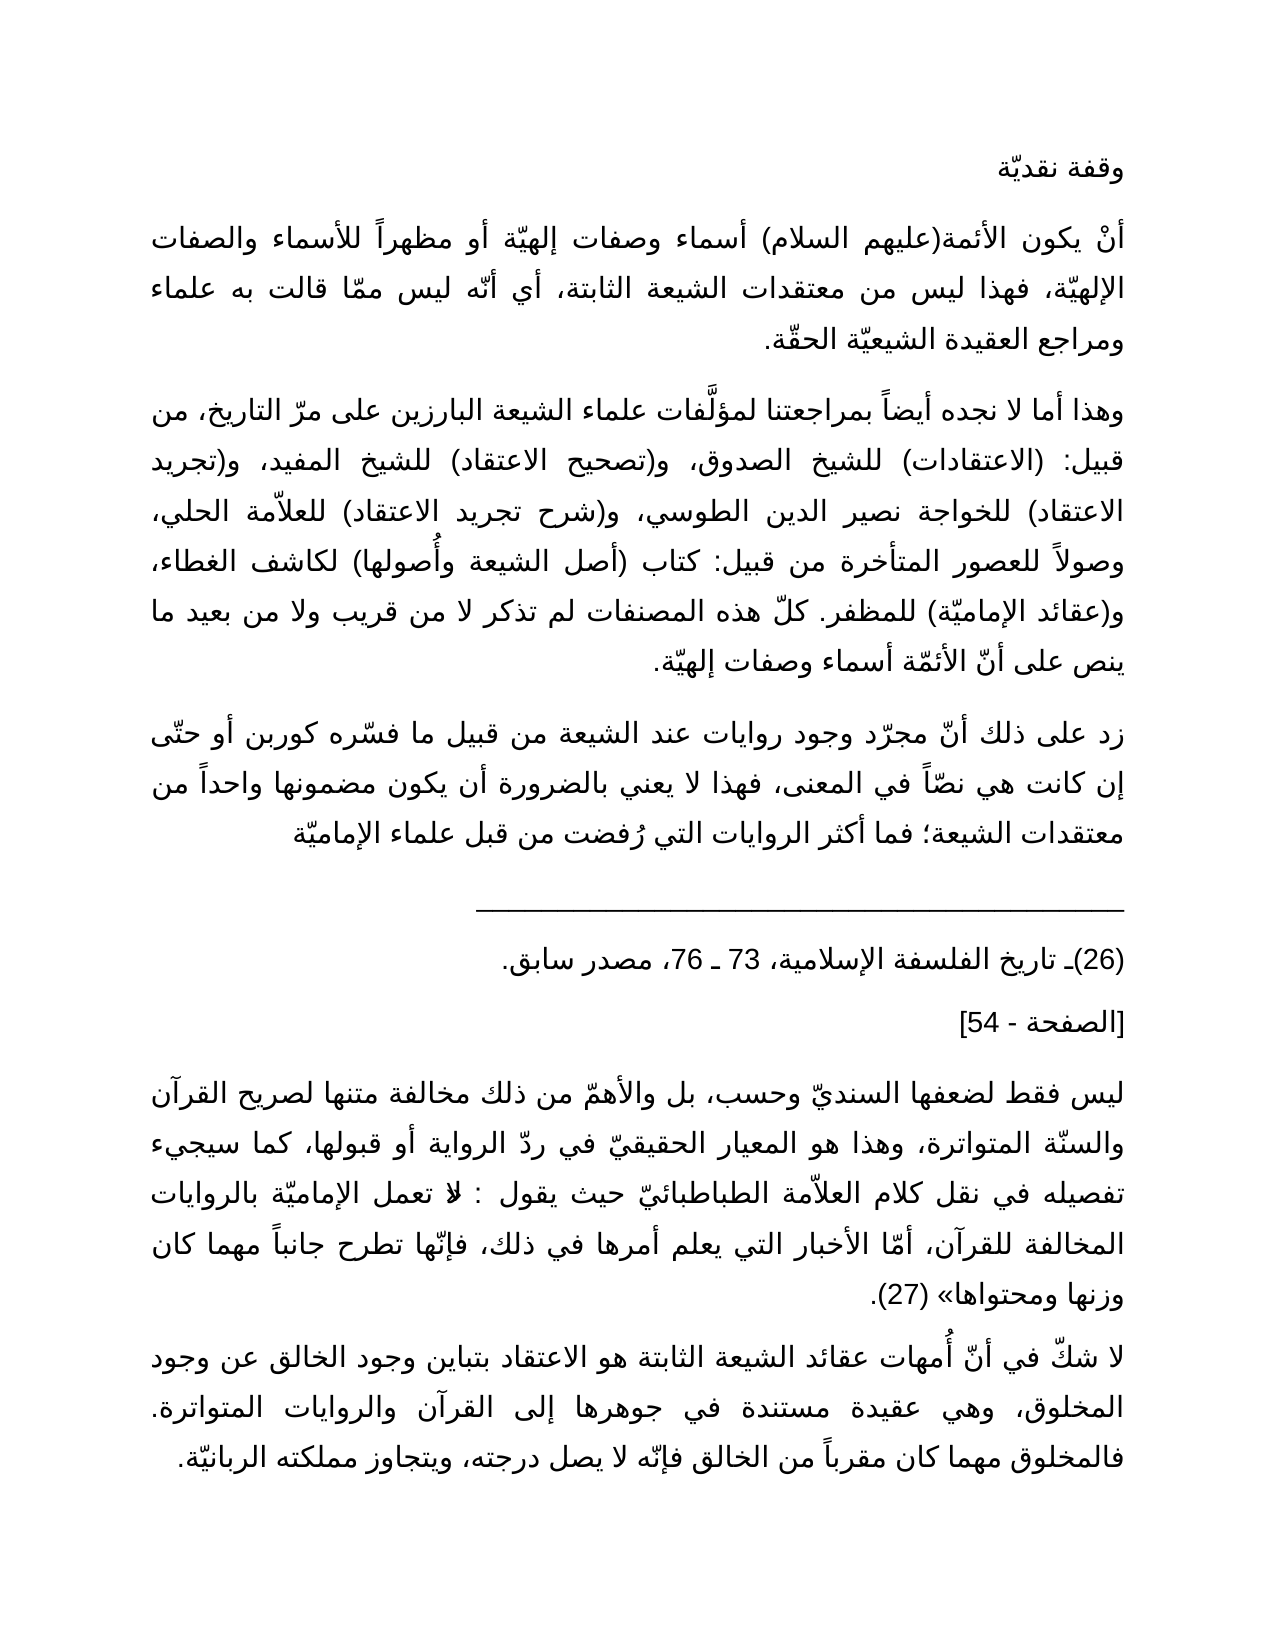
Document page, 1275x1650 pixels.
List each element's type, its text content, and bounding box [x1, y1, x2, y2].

text أنْ يكون الأئمة(عليهم ‏السلام) أسماء وصفات إلهيّة أو مظهراً للأسماء والصفات الإلهيّة، فهذا ليس من معتقدات الشيعة الثابتة، أي أنّه ليس ممّا قالت به علماء ومراجع العقيدة الشيعيّة الحقّة. [150, 221, 1125, 355]
text زد على ذلك أنّ مجرّد وجود روايات عند الشيعة من قبيل ما فسّره كوربن أو حتّى إن كانت هي نصّاً في المعنى، فهذا لا يعني بالضرورة أن يكون مضمونها واحداً من معتقدات الشيعة؛ فما أكثر الروايات التي رُفضت من قبل علماء الإماميّة [150, 716, 1125, 850]
text لا شكّ في أنّ أُمهات عقائد الشيعة الثابتة هو الاعتقاد بتباين وجود الخالق عن وجود المخلوق، وهي عقيدة مستندة في جوهرها إلى القرآن والروايات المتواترة. فالمخلوق مهما كان مقرباً من الخالق فإنّه لا يصل درجته، ويتجاوز مملكته الربانيّة. [150, 1340, 1125, 1474]
text وهذا أما لا نجده أيضاً بمراجعتنا لمؤلَّفات علماء الشيعة البارزين على مرّ التاريخ، من قبيل: (الاعتقادات) للشيخ الصدوق، و(تصحيح الاعتقاد) للشيخ المفيد، و(تجريد الاعتقاد) للخواجة نصير الدين الطوسي، و(شرح تجريد الاعتقاد) للعلاّمة الحلي، وصولاً للعصور المتأخرة من قبيل: كتاب (أصل الشيعة وأُصولها) لكاشف الغطاء، و(عقائد الإماميّة) للمظفر. كلّ هذه المصنفات لم تذكر لا من قريب ولا من بعيد ما ينص على أنّ الأئمّة أسماء وصفات إلهيّة. [150, 393, 1125, 678]
text ________________________________________ [150, 879, 1125, 913]
text وقفة نقديّة [150, 150, 1125, 183]
text [الصفحة - 54] [150, 1005, 1125, 1038]
text ليس فقط لضعفها السنديّ وحسب، بل والأهمّ من ذلك مخالفة متنها لصريح القرآن والسنّة المتواترة، وهذا هو المعيار الحقيقيّ في ردّ الرواية أو قبولها، كما سيجيء تفصيله في نقل كلام العلاّمة الطباطبائيّ حيث يقول: «لا تعمل الإماميّة بالروايات المخالفة للقرآن، أمّا الأخبار التي يعلم أمرها في ذلك، فإنّها تطرح جانباً مهما كان وزنها ومحتواها» (27). [150, 1076, 1125, 1311]
text (26)ـ تاريخ الفلسفة الإسلامية، 73 ـ 76، مصدر سابق. [150, 942, 1125, 975]
